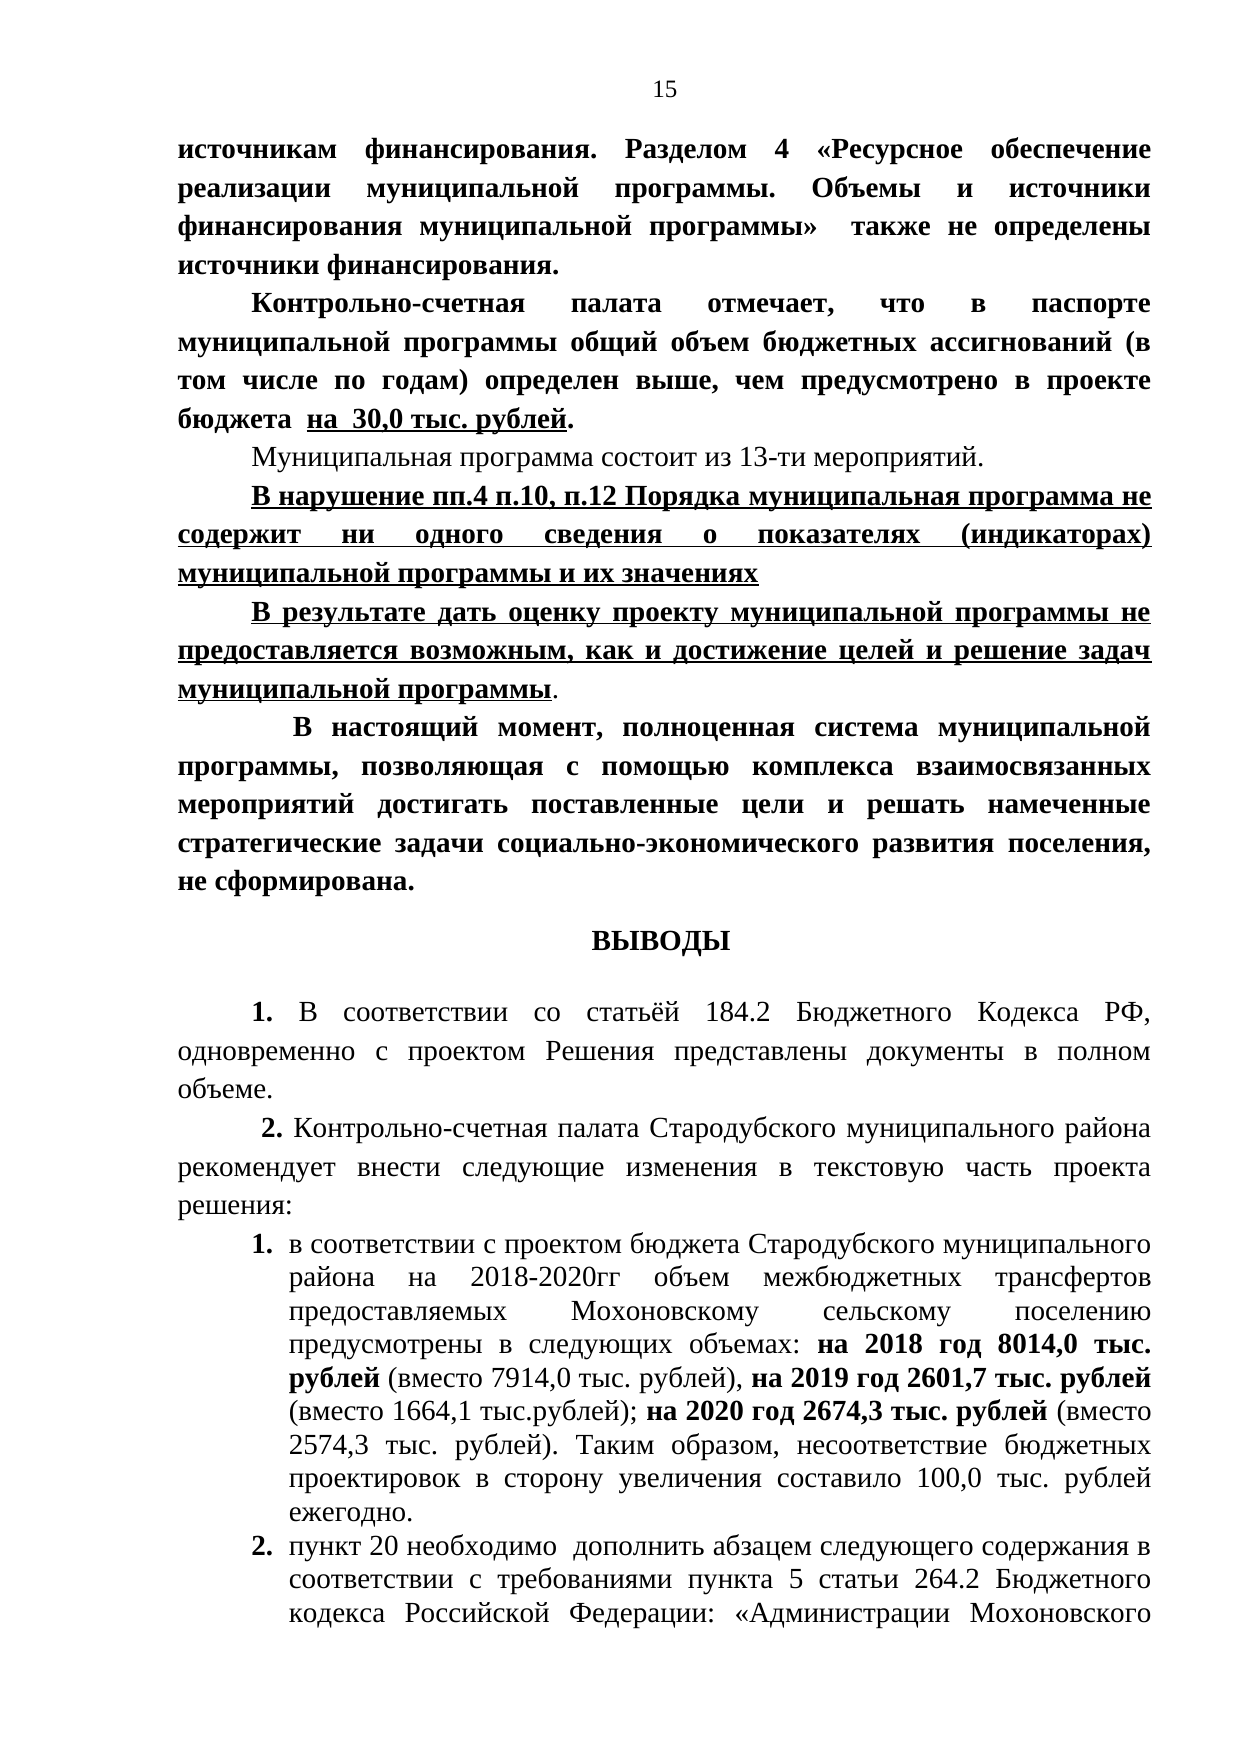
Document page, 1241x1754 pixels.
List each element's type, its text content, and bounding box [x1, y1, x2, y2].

text В результате дать оценку проекту муниципальной программы не предоставляется возможным, как и достижение целей и решение задач муниципальной программы. [177, 594, 1152, 661]
text Контрольно-счетная палата отмечает, что в паспорте муниципальной программы общий объем бюджетных ассигнований (в том числе по годам) определен выше, чем предусмотрено в проекте бюджета на 30,0 тыс. рублей. [177, 285, 1152, 434]
text В нарушение пп.4 п.10, п.12 Порядка муниципальная программа не содержит ни одного сведения о показателях (индикаторах) муниципальной программы и их значениях [177, 547, 1152, 589]
list в соответствии с проектом бюджета Стародубского муниципального района на 2018-2020гг объем межбюджетных трансфертов предоставляемых Мохоновскому сельскому поселению предусмотрены в следующих объемах: на 2018 год 8014,0 тыс. рублей (вместо 7914,0 тыс. рублей), на 2019 год 2601,7 тыс. рублей (вместо 1664,1 тыс.рублей); на 2020 год 2674,3 тыс. рублей (вместо 2574,3 тыс. рублей). Таким образом, несоответствие бюджетных проектировок в сторону увеличения составило 100,0 тыс. рублей ежегодно. [251, 1226, 1152, 1528]
text 2. Контрольно-счетная палата Стародубского муниципального района рекомендует внести следующие изменения в текстовую часть проекта решения: [177, 1110, 1152, 1221]
text Муниципальная программа состоит из 13-ти мероприятий. [177, 439, 1152, 473]
text В результате дать оценку проекту муниципальной программы не предоставляется возможным, как и достижение целей и решение задач муниципальной программы. [177, 662, 1152, 704]
text В настоящий момент, полноценная система муниципальной программы, позволяющая с помощью комплекса взаимосвязанных мероприятий достигать поставленные цели и решать намеченные стратегические задачи социально-экономического развития поселения, не сформирована. [177, 709, 1152, 897]
text В нарушение пп.4 п.10, п.12 Порядка муниципальная программа не содержит ни одного сведения о показателях (индикаторах) муниципальной программы и их значениях [177, 478, 1152, 546]
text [177, 131, 1152, 280]
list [251, 1528, 1152, 1628]
text 1. В соответствии со статьёй 184.2 Бюджетного Кодекса РФ, одновременно с проектом Решения представлены документы в полном объеме. [177, 994, 1152, 1105]
text Выводы [177, 923, 1152, 956]
